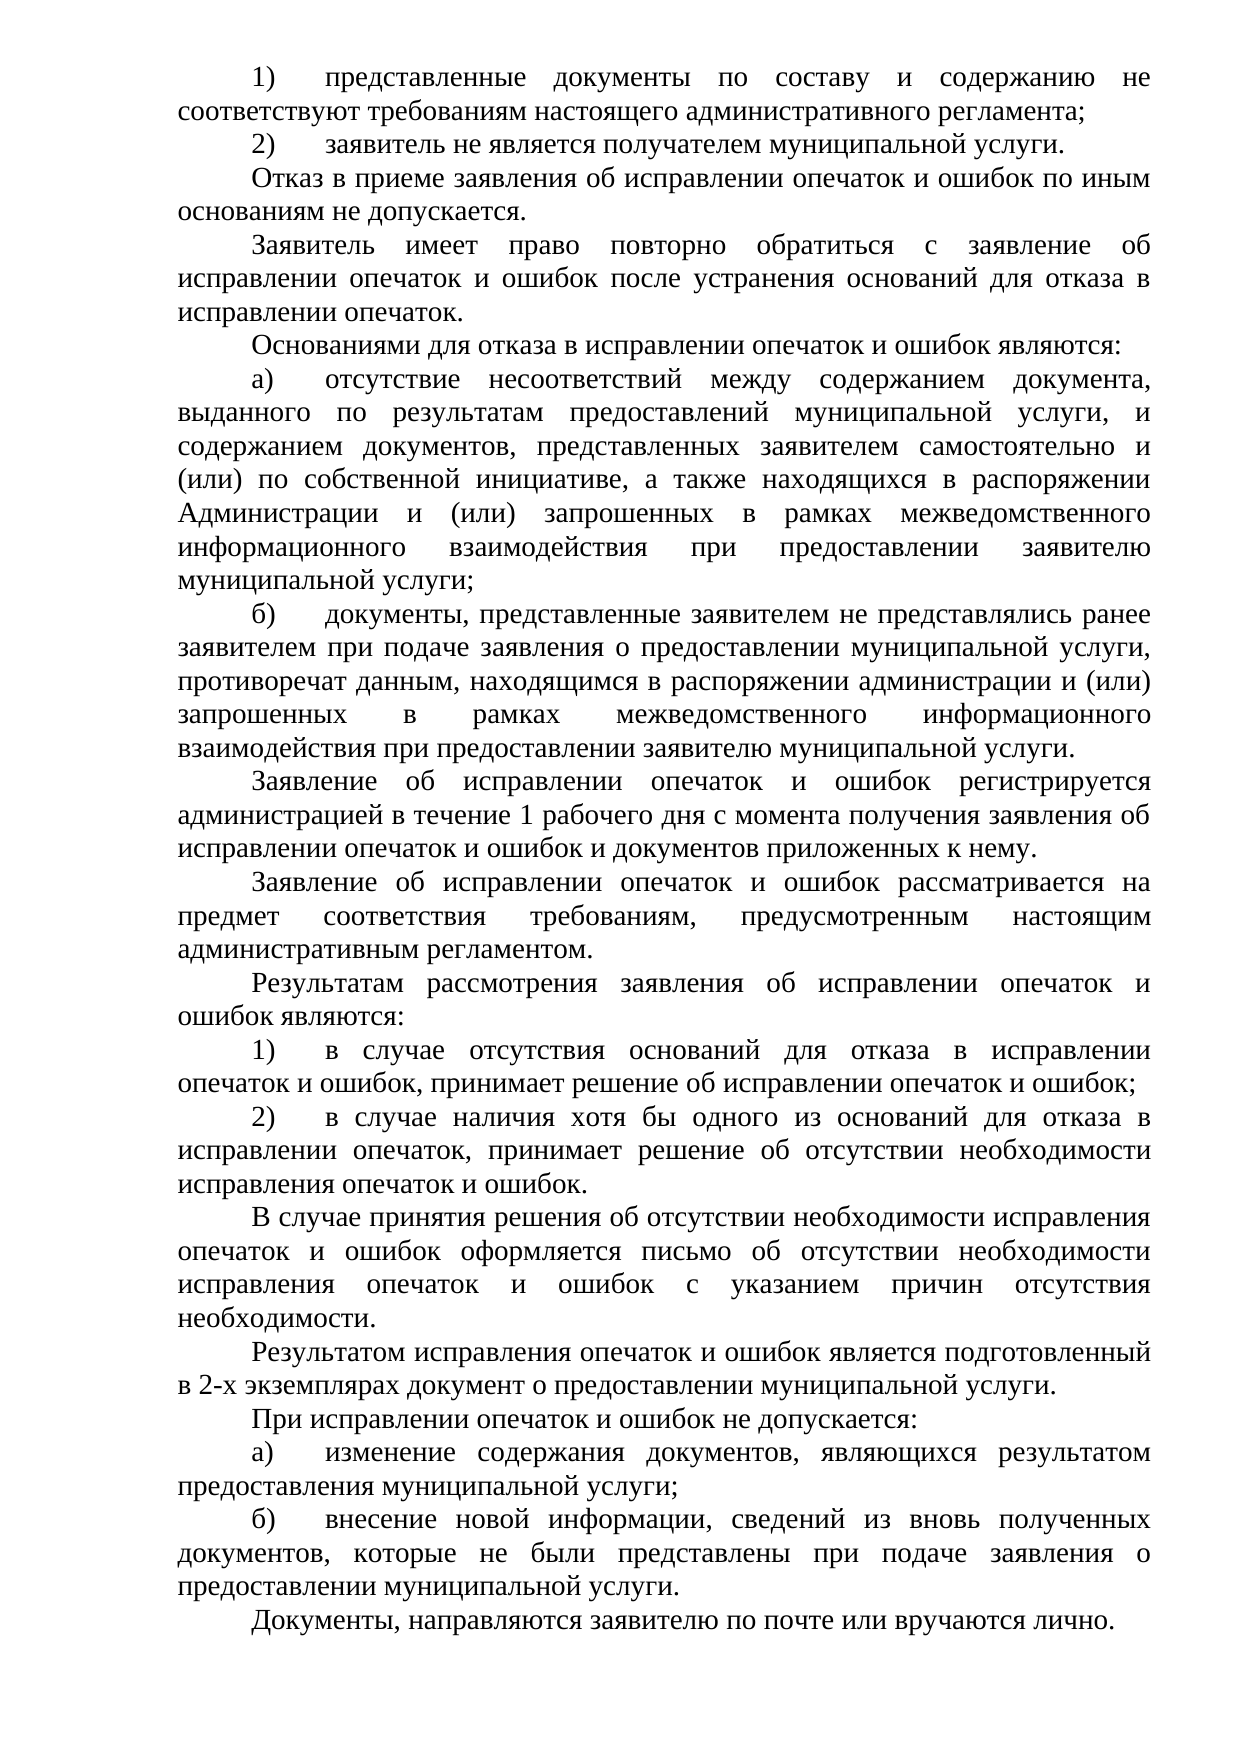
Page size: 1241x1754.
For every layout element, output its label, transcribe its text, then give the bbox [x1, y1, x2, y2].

text 2) в случае наличия хотя бы одного из оснований для отказа в исправлении опечаток, принимает решение об отсутствии необходимости исправления опечаток и ошибок. [177, 1099, 1152, 1199]
text б) документы, представленные заявителем не представлялись ранее заявителем при подаче заявления о предоставлении муниципальной услуги, противоречат данным, находящимся в распоряжении администрации и (или) запрошенных в рамках межведомственного информационного взаимодействия при предоставлении заявителю муниципальной услуги. [177, 596, 1152, 763]
text В случае принятия решения об отсутствии необходимости исправления опечаток и ошибок оформляется письмо об отсутствии необходимости исправления опечаток и ошибок с указанием причин отсутствия необходимости. [177, 1199, 1152, 1334]
text а) изменение содержания документов, являющихся результатом предоставления муниципальной услуги; [177, 1434, 1152, 1501]
text 2) заявитель не является получателем муниципальной услуги. [177, 126, 1152, 160]
text Заявитель имеет право повторно обратиться с заявление об исправлении опечаток и ошибок после устранения оснований для отказа в исправлении опечаток. [177, 227, 1152, 327]
text Результатам рассмотрения заявления об исправлении опечаток и ошибок являются: [177, 965, 1152, 1032]
text Отказ в приеме заявления об исправлении опечаток и ошибок по иным основаниям не допускается. [177, 160, 1152, 227]
text 1) в случае отсутствия оснований для отказа в исправлении опечаток и ошибок, принимает решение об исправлении опечаток и ошибок; [177, 1032, 1152, 1099]
text Заявление об исправлении опечаток и ошибок рассматривается на предмет соответствия требованиям, предусмотренным настоящим административным регламентом. [177, 864, 1152, 965]
text Документы, направляются заявителю по почте или вручаются лично. [177, 1602, 1152, 1636]
text Заявление об исправлении опечаток и ошибок регистрируется администрацией в течение 1 рабочего дня с момента получения заявления об исправлении опечаток и ошибок и документов приложенных к нему. [177, 763, 1152, 864]
text 1) представленные документы по составу и содержанию не соответствуют требованиям настоящего административного регламента; [177, 59, 1152, 126]
text Основаниями для отказа в исправлении опечаток и ошибок являются: [177, 327, 1152, 361]
text При исправлении опечаток и ошибок не допускается: [177, 1401, 1152, 1434]
text а) отсутствие несоответствий между содержанием документа, выданного по результатам предоставлений муниципальной услуги, и содержанием документов, представленных заявителем самостоятельно и (или) по собственной инициативе, а также находящихся в распоряжении Администрации и (или) запрошенных в рамках межведомственного информационного взаимодействия при предоставлении заявителю муниципальной услуги; [177, 361, 1152, 596]
text Результатом исправления опечаток и ошибок является подготовленный в 2-х экземплярах документ о предоставлении муниципальной услуги. [177, 1334, 1152, 1401]
text б) внесение новой информации, сведений из вновь полученных документов, которые не были представлены при подаче заявления о предоставлении муниципальной услуги. [177, 1501, 1152, 1602]
